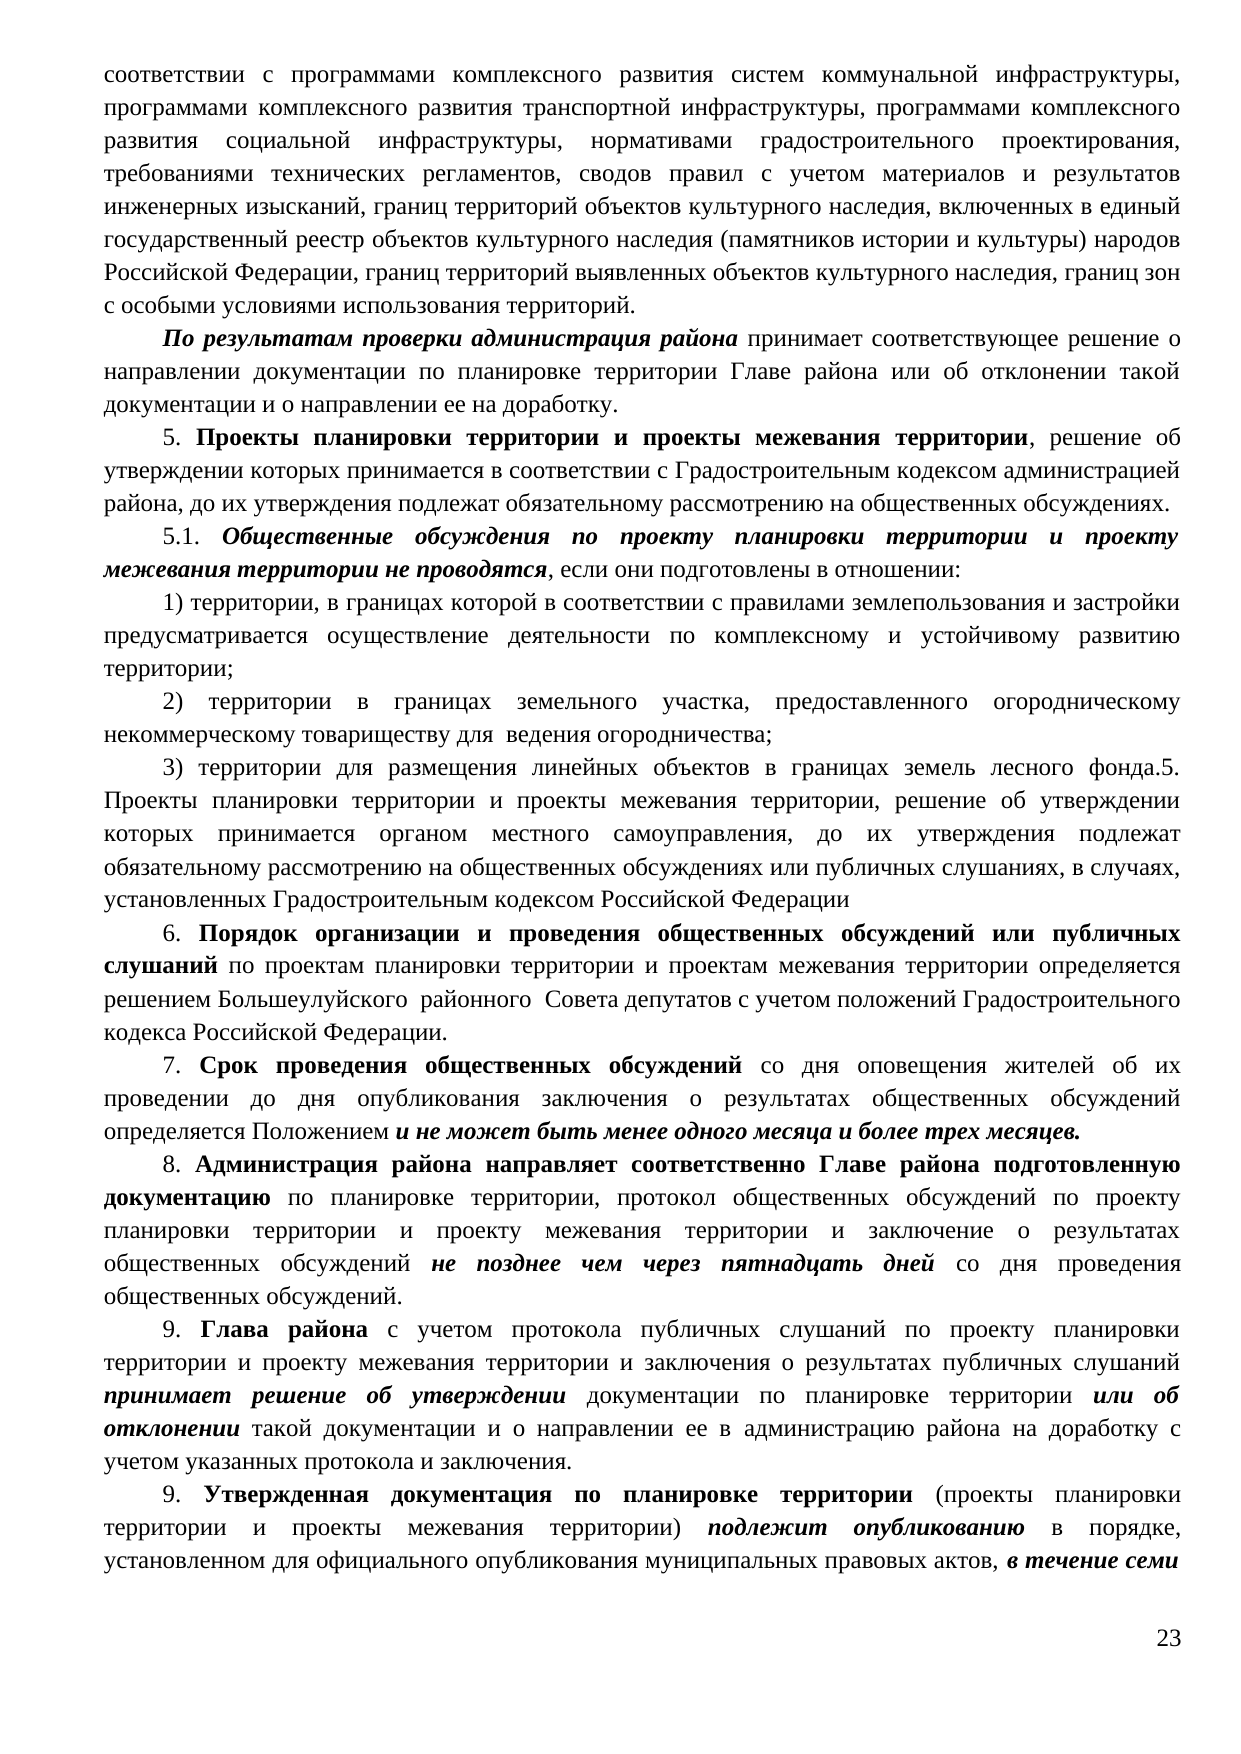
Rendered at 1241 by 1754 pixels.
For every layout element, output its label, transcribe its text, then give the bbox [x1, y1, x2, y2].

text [103, 59, 1181, 319]
text 1) территории, в границах которой в соответствии с правилами землепользования и застройки предусматривается осуществление деятельности по комплексному и устойчивому развитию территории; [103, 587, 1181, 682]
text 2) территории в границах земельного участка, предоставленного огородническому некоммерческому товариществу для ведения огородничества; [103, 686, 1181, 748]
text 9. Глава района с учетом протокола публичных слушаний по проекту планировки территории и проекту межевания территории и заключения о результатах публичных слушаний принимает решение об утверждении документации по планировке территории или об отклонении такой документации и о направлении ее в администрацию района на доработку с учетом указанных протокола и заключения. [103, 1314, 1181, 1475]
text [103, 1479, 1181, 1574]
text 5.1. Общественные обсуждения по проекту планировки территории и проекту межевания территории не проводятся, если они подготовлены в отношении: [103, 521, 1181, 583]
text 3) территории для размещения линейных объектов в границах земель лесного фонда.5. Проекты планировки территории и проекты межевания территории, решение об утверждении которых принимается органом местного самоуправления, до их утверждения подлежат обязательному рассмотрению на общественных обсуждениях или публичных слушаниях, в случаях, установленных Градостроительным кодексом Российской Федерации [103, 752, 1181, 913]
text 6. Порядок организации и проведения общественных обсуждений или публичных слушаний по проектам планировки территории и проектам межевания территории определяется решением Большеулуйского районного Совета депутатов с учетом положений Градостроительного кодекса Российской Федерации. [103, 918, 1181, 1045]
text 5. Проекты планировки территории и проекты межевания территории, решение об утверждении которых принимается в соответствии с Градостроительным кодексом администрацией района, до их утверждения подлежат обязательному рассмотрению на общественных обсуждениях. [103, 422, 1181, 517]
text 7. Срок проведения общественных обсуждений со дня оповещения жителей об их проведении до дня опубликования заключения о результатах общественных обсуждений определяется Положением и не может быть менее одного месяца и более трех месяцев. [103, 1050, 1181, 1144]
text По результатам проверки администрация района принимает соответствующее решение о направлении документации по планировке территории Главе района или об отклонении такой документации и о направлении ее на доработку. [103, 323, 1181, 418]
text 8. Администрация района направляет соответственно Главе района подготовленную документацию по планировке территории, протокол общественных обсуждений по проекту планировки территории и проекту межевания территории и заключение о результатах общественных обсуждений не позднее чем через пятнадцать дней со дня проведения общественных обсуждений. [103, 1149, 1181, 1309]
